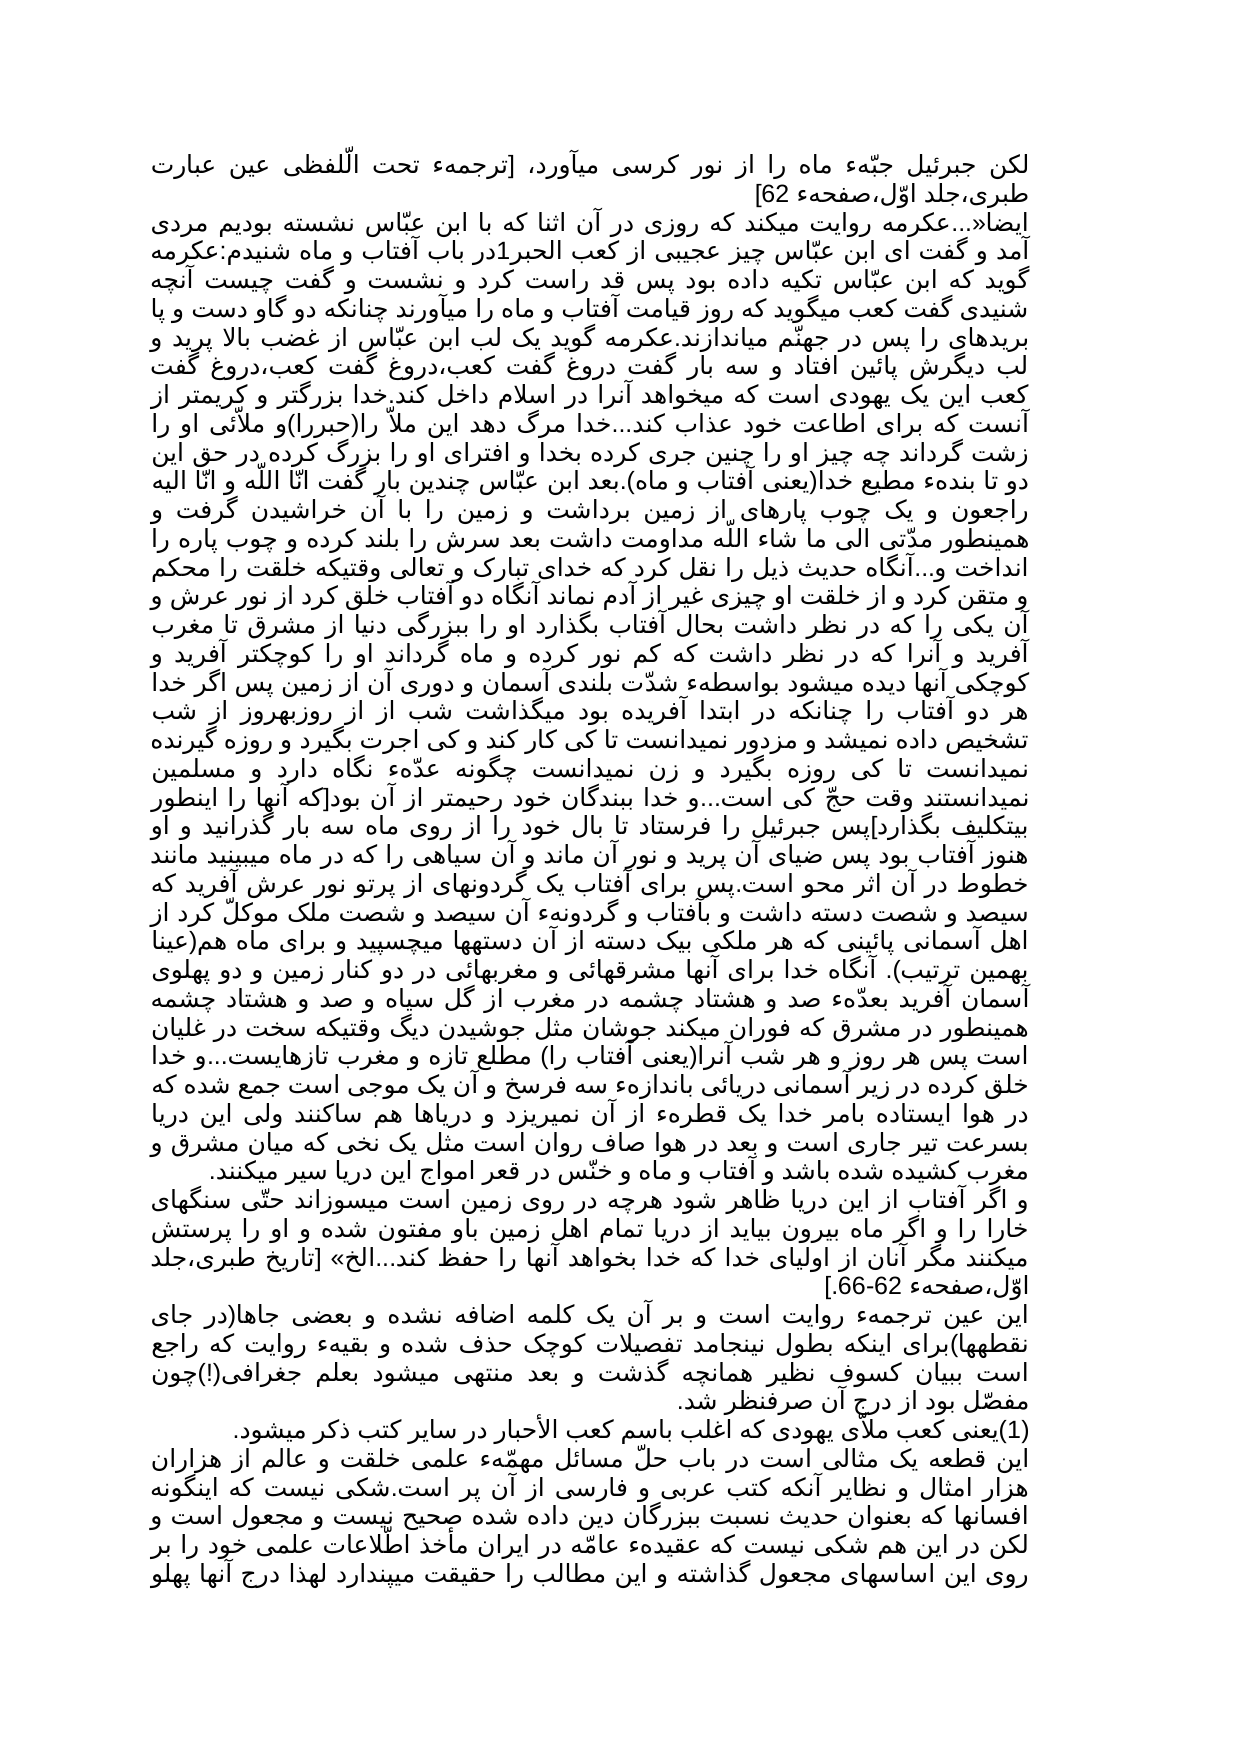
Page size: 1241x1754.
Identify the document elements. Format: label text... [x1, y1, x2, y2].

text این عین ترجمهء روایت است و بر آن یک کلمه اضافه نشده و بعضی‏ جاها(در جای نقطه‏ها)برای اینکه بطول نینجامد تفصیلات کوچک‏ حذف شده و بقیهء روایت که راجع است ببیان کسوف نظیر همانچه‏ گذشت و بعد منتهی میشود بعلم جغرافی(!)چون مفصّل بود از درج‏ آن صرف‏نظر شد. [150, 1300, 1029, 1415]
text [150, 1444, 1029, 1587]
text ایضا«...عکرمه روایت میکند که روزی در آن اثنا که‏ با ابن عبّاس نشسته بودیم مردی آمد و گفت ای ابن عبّاس چیز عجیبی از کعب الحبر1در باب آفتاب و ماه شنیدم:عکرمه گوید که ابن عبّاس‏ تکیه داده بود پس قد راست کرد و نشست و گفت چیست آنچه شنیدی‏ گفت کعب میگوید که روز قیامت آفتاب و ماه را میآورند چنانکه دو گاو دست و پا بریده‏ای را پس در جهنّم میاندازند.عکرمه گوید یک لب‏ ابن عبّاس از غضب بالا پرید و لب دیگرش پائین افتاد و سه بار گفت دروغ‏ گفت کعب،دروغ گفت کعب،دروغ گفت کعب این یک یهودی‏ است که میخواهد آنرا در اسلام داخل کند.خدا بزرگتر و کریمتر از آنست که برای اطاعت خود عذاب کند...خدا مرگ‏ دهد این ملاّ را(حبررا)و ملاّئی او را زشت گرداند چه چیز او را چنین‏ جری کرده بخدا و افترای او را بزرگ کرده در حق این دو تا بندهء مطیع‏ خدا(یعنی آفتاب و ماه).بعد ابن عبّاس چندین بار گفت انّا اللّه و انّا الیه‏ راجعون و یک چوب پاره‏ای از زمین برداشت و زمین را با آن خراشیدن‏ گرفت و همینطور مدّتی الی ما شاء اللّه مداومت داشت بعد سرش را بلند کرده و چوب پاره را انداخت و...آنگاه حدیث ذیل را نقل کرد که خدای تبارک و تعالی وقتیکه خلقت را محکم و متقن کرد و از خلقت او چیزی غیر از آدم نماند آنگاه دو آفتاب خلق کرد از نور عرش‏ و آن یکی را که در نظر داشت بحال آفتاب بگذارد او را ببزرگی دنیا از مشرق‏ تا مغرب آفرید و آنرا که در نظر داشت که کم نور کرده و ماه گرداند او را کوچکتر آفرید و کوچکی آنها دیده میشود بواسطهء شدّت بلندی آسمان و دوری آن از زمین پس اگر خدا هر دو آفتاب را چنانکه در ابتدا آفریده بود میگذاشت شب از از روزبه‏روز از شب تشخیص داده نمیشد و مزدور نمیدانست تا کی‏ کار کند و کی اجرت بگیرد و روزه گیرنده نمیدانست تا کی روزه بگیرد و زن نمیدانست چگونه عدّهء نگاه دارد و مسلمین نمیدانستند وقت حجّ کی‏ است...و خدا ببندگان خود رحیم‏تر از آن بود[که‏ آنها را اینطور بی‏تکلیف بگذارد]پس جبرئیل را فرستاد تا بال‏ خود را از روی ماه سه بار گذرانید و او هنوز آفتاب بود پس‏ ضیای آن پرید و نور آن ماند و آن سیاهی را که در ماه می‏بینید مانند خطوط در آن اثر محو است.پس برای آفتاب یک گردونه‏ای از پرتو نور عرش آفرید که سیصد و شصت دسته داشت و بآفتاب و گردونهء آن‏ سیصد و شصت ملک موکلّ کرد از اهل آسمانی پائینی که هر ملکی بیک‏ دسته از آن دسته‏ها می‏چسپید و برای ماه هم(عینا بهمین ترتیب). آنگاه خدا برای آنها مشرقهائی و مغربهائی در دو کنار زمین و دو پهلوی‏ آسمان آفرید بعدّهء صد و هشتاد چشمه در مغرب از گل سیاه و صد و هشتاد چشمه همینطور در مشرق که فوران میکند جوشان مثل جوشیدن‏ دیگ وقتیکه سخت در غلیان است پس هر روز و هر شب آنرا(یعنی آفتاب را) مطلع تازه و مغرب تازه‏ایست...و خدا خلق کرده در زیر آسمانی دریائی باندازهء سه فرسخ و آن یک موجی است جمع شده که در هوا ایستاده بامر خدا یک قطرهء از آن نمیریزد و دریاها هم ساکنند ولی‏ این دریا بسرعت تیر جاری است و بعد در هوا صاف روان است مثل یک‏ نخی که میان مشرق و مغرب کشیده شده باشد و آفتاب و ماه و خنّس در قعر امواج این دریا سیر میکنند. [150, 207, 1029, 1185]
text (1)یعنی کعب ملاّی یهودی که اغلب باسم کعب الأحبار در سایر کتب ذکر میشود. [150, 1415, 1029, 1444]
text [150, 150, 1029, 207]
text و اگر آفتاب از این دریا ظاهر شود هرچه در روی زمین است‏ میسوزاند حتّی سنگهای خارا را و اگر ماه بیرون بیاید از دریا تمام اهل‏ زمین باو مفتون شده و او را پرستش میکنند مگر آنان از اولیای خدا که خدا بخواهد آنها را حفظ کند...الخ» [تاریخ طبری،جلد اوّل،صفحهء 62-66.] [150, 1185, 1029, 1300]
